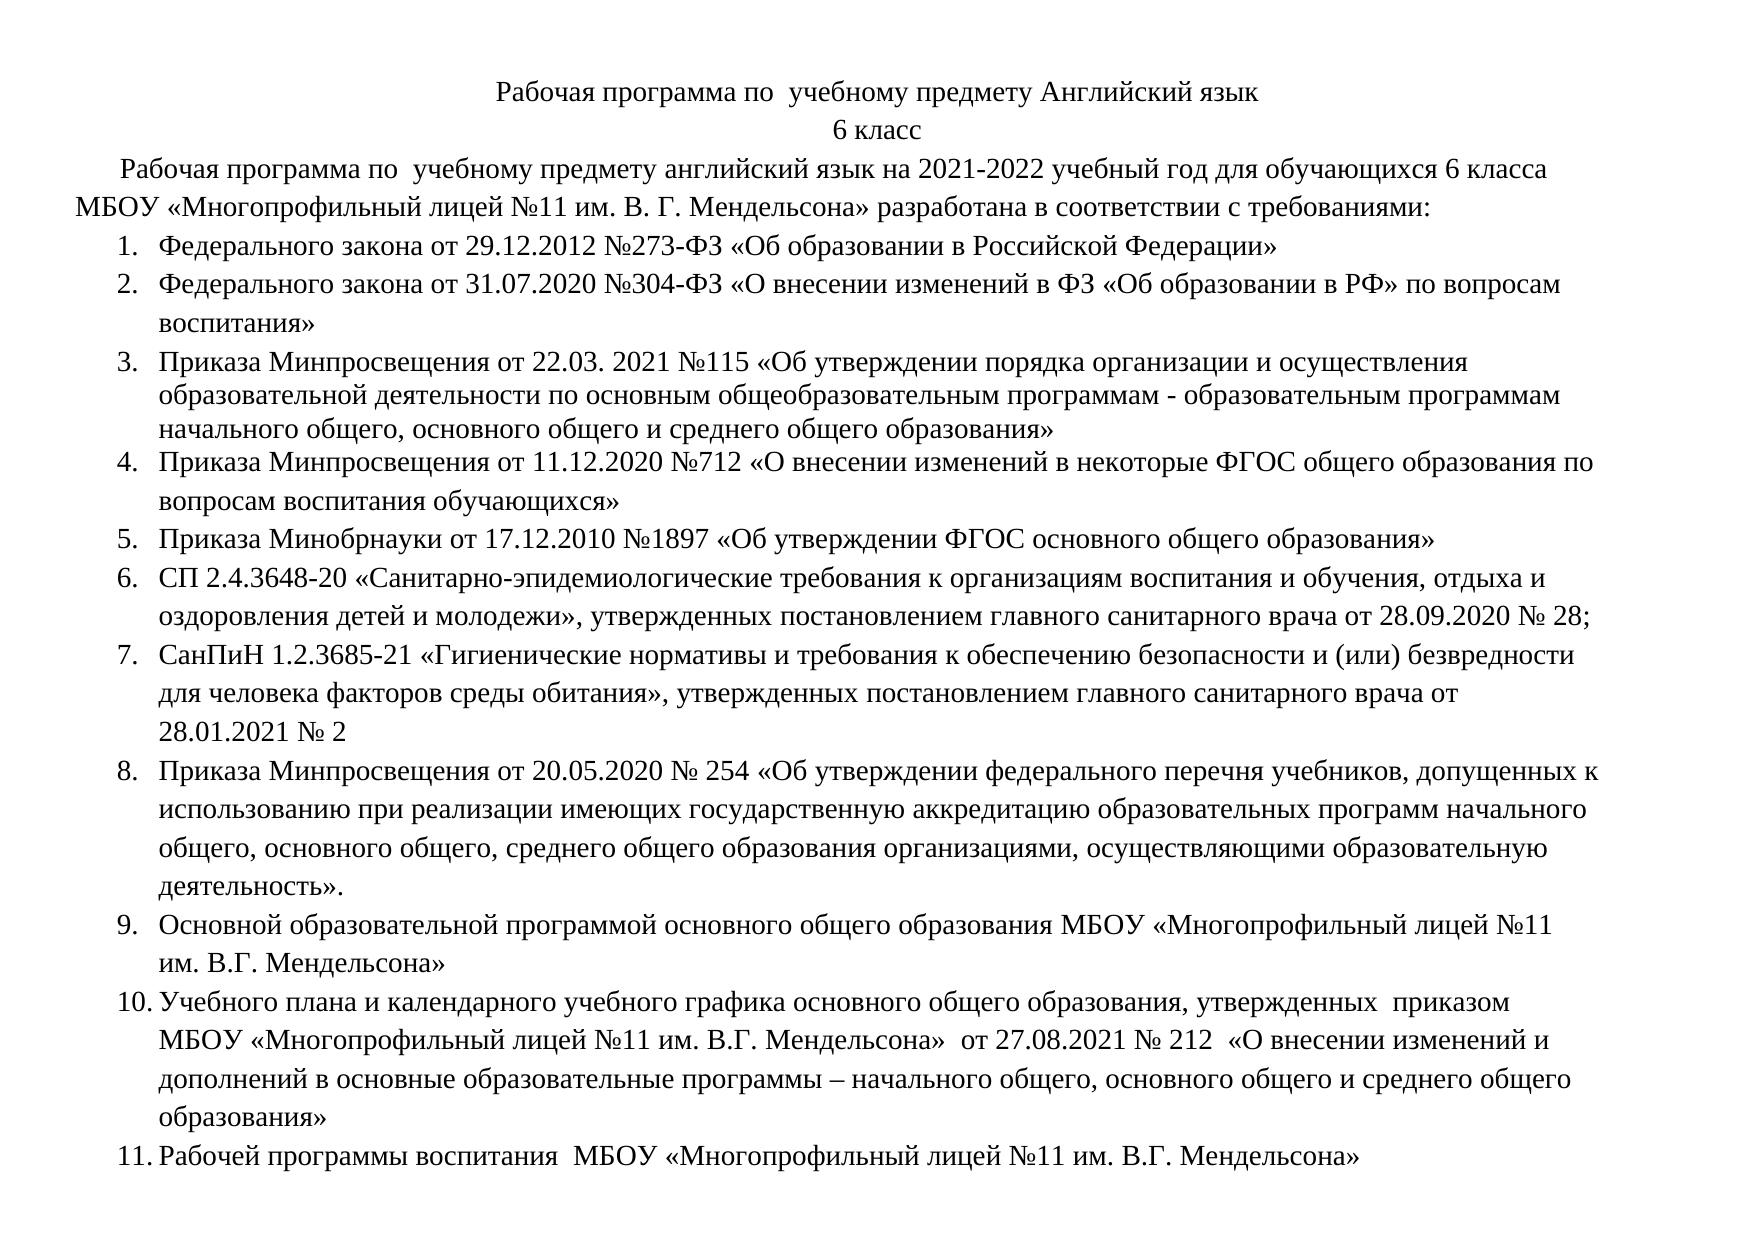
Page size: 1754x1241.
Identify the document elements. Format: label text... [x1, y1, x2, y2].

list СанПиН 1.2.3685-21 «Гигиенические нормативы и требования к обеспечению безопасности и (или) безвредности для человека факторов среды обитания», утвержденных постановлением главного санитарного врача от 28.01.2021 № 2 [117, 637, 1590, 748]
list СП 2.4.3648-20 «Санитарно-эпидемиологические требования к организациям воспитания и обучения, отдыха и оздоровления детей и молодежи», утвержденных постановлением главного санитарного врача от 28.09.2020 № 28; [117, 560, 1605, 632]
list Приказа Минпросвещения от 11.12.2020 №712 «О внесении изменений в некоторые ФГОС общего образования по вопросам воспитания обучающихся» [117, 444, 1620, 516]
list Приказа Минобрнауки от 17.12.2010 №1897 «Об утверждении ФГОС основного общего образования» [117, 521, 1605, 555]
list Федерального закона от 29.12.2012 №273-ФЗ «Об образовании в Российской Федерации» [117, 228, 1649, 262]
list Приказа Минпросвещения от 22.03. 2021 №115 «Об утверждении порядка организации и осуществления образовательной деятельности по основным общеобразовательным программам - образовательным программам начального общего, основного общего и среднего общего образования» [117, 344, 1605, 444]
text 6 класс [75, 112, 1679, 146]
list Рабочей программы воспитания МБОУ «Многопрофильный лицей №11 им. В.Г. Мендельсона» [117, 1138, 1605, 1172]
text Рабочая программа по учебному предмету английский язык на 2021-2022 учебный год для обучающихся 6 класса МБОУ «Многопрофильный лицей №11 им. В. Г. Мендельсона» разработана в соответствии с требованиями: [75, 151, 1679, 223]
text Рабочая программа по учебному предмету Английский язык [75, 74, 1679, 107]
list Федерального закона от 31.07.2020 №304-ФЗ «О внесении изменений в ФЗ «Об образовании в РФ» по вопросам воспитания» [117, 267, 1605, 339]
list Учебного плана и календарного учебного графика основного общего образования, утвержденных приказом МБОУ «Многопрофильный лицей №11 им. В.Г. Мендельсона» от 27.08.2021 № 212 «О внесении изменений и дополнений в основные образовательные программы – начального общего, основного общего и среднего общего образования» [117, 984, 1605, 1133]
list Приказа Минпросвещения от 20.05.2020 № 254 «Об утверждении федерального перечня учебников, допущенных к использованию при реализации имеющих государственную аккредитацию образовательных программ начального общего, основного общего, среднего общего образования организациями, осуществляющими образовательную деятельность». [117, 753, 1679, 902]
list Основной образовательной программой основного общего образования МБОУ «Многопрофильный лицей №11 им. В.Г. Мендельсона» [117, 907, 1590, 979]
